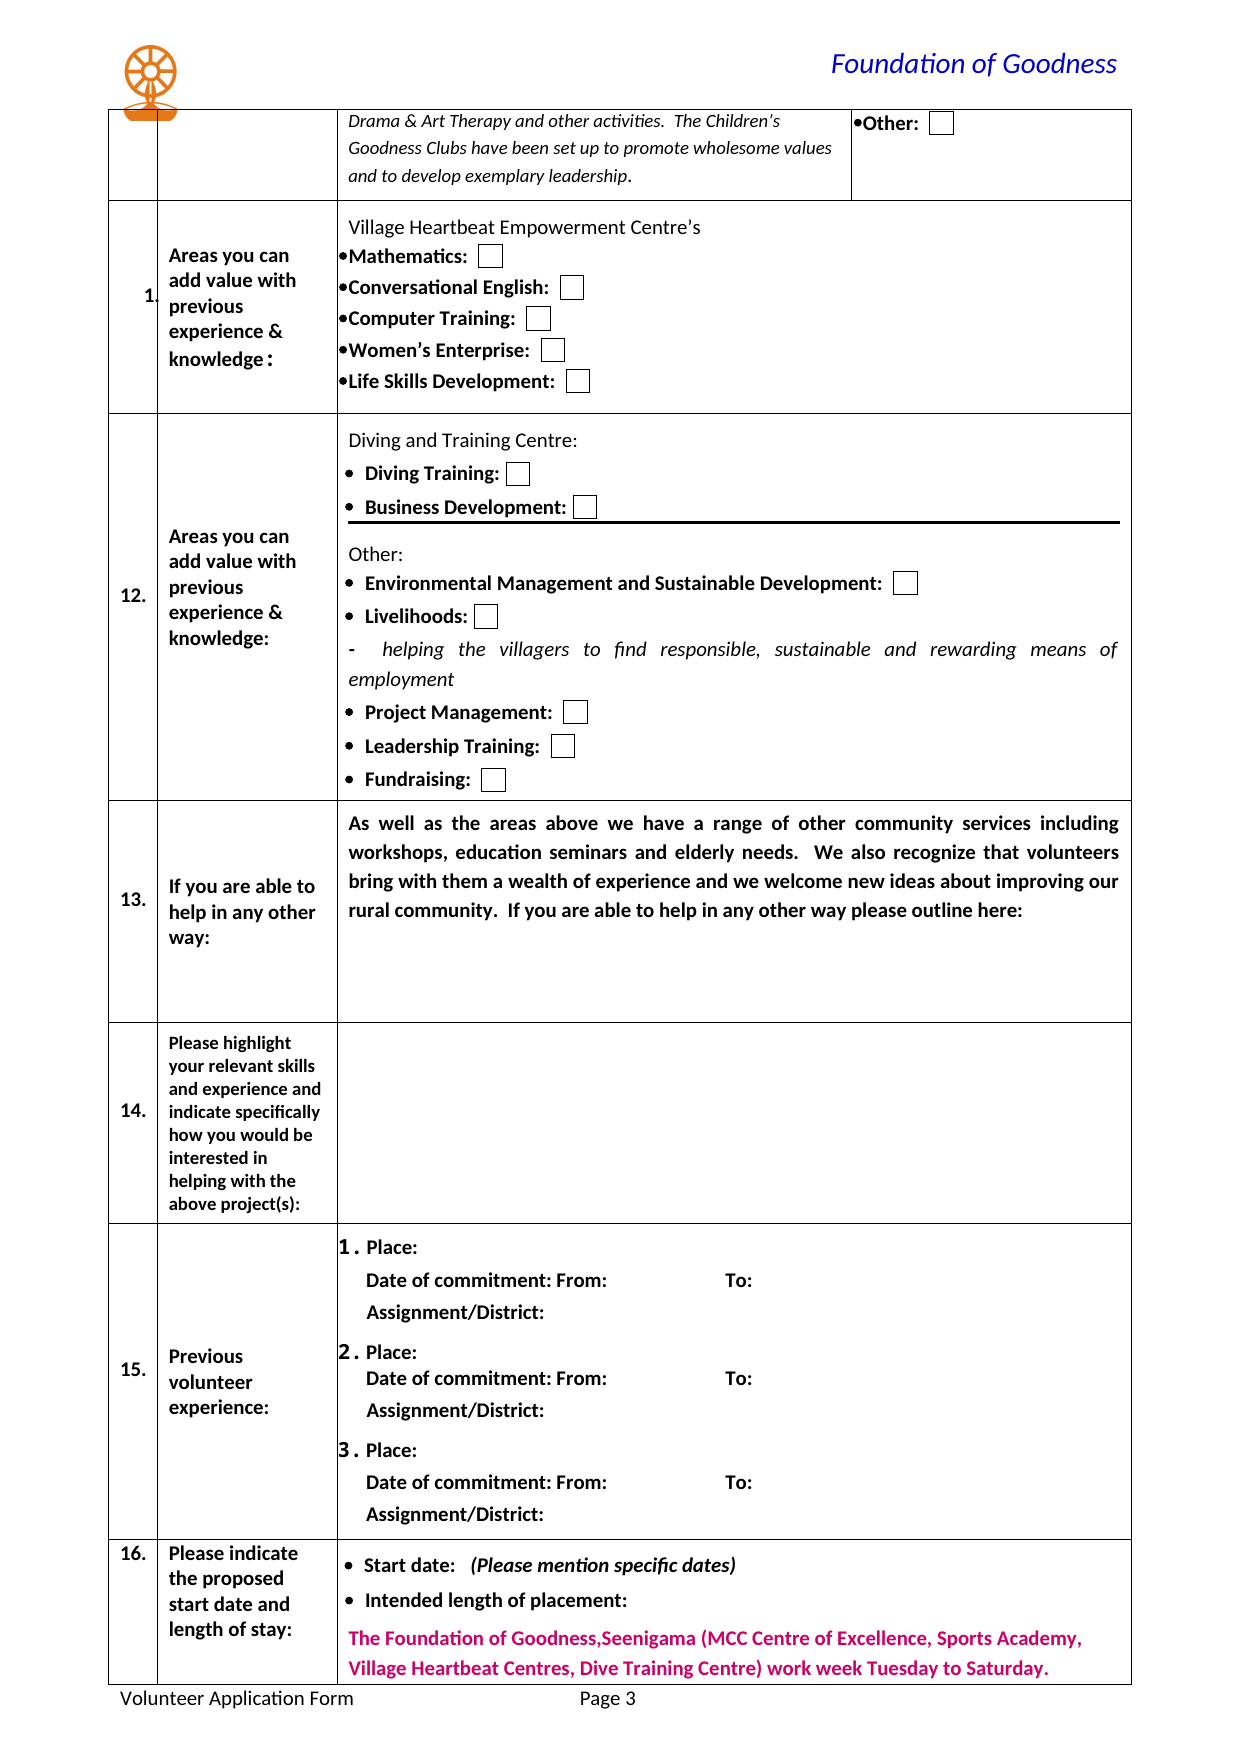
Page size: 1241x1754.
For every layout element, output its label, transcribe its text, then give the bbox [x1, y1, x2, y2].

table_cell [109, 801, 157, 1022]
table_cell Place: Date of commitment: From: To: Assignment/District: Place: Date of commitment: From: To: Assignment/District: Place: Date of commitment: From: To: Assignment/District: [338, 1224, 1131, 1539]
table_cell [158, 1540, 337, 1684]
table_cell Please highlight your relevant skills and experience and indicate specifically how you would be interested in helping with the above project(s): [158, 1023, 337, 1223]
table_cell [338, 1540, 1131, 1684]
table_cell [109, 1540, 157, 1684]
table_cell [109, 414, 157, 800]
table_cell [338, 1023, 1131, 1223]
table_cell Areas you can add value with previous experience & knowledge: [158, 414, 337, 800]
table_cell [338, 110, 851, 200]
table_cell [852, 110, 1131, 200]
table_cell Areas you can add value with previous experience & knowledge: [158, 201, 337, 413]
table_cell Previous volunteer experience: [158, 1224, 337, 1539]
table_cell [109, 201, 157, 413]
table_cell [109, 110, 157, 200]
table_cell [109, 1023, 157, 1223]
table_cell Village Heartbeat Empowerment Centre’s Mathematics: Conversational English: Computer Training: Women’s Enterprise: Life Skills Development: [338, 201, 1131, 413]
table_cell [109, 1224, 157, 1539]
table_cell As well as the areas above we have a range of other community services including workshops, education seminars and elderly needs. We also recognize that volunteers bring with them a wealth of experience and we welcome new ideas about improving our rural community. If you are able to help in any other way please outline here: [338, 801, 1131, 1022]
picture [123, 45, 178, 109]
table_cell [158, 110, 337, 200]
table_cell If you are able to help in any other way: [158, 801, 337, 1022]
table_cell Diving and Training Centre: Diving Training: Business Development: Other: Environmental Management and Sustainable Development: Livelihoods: - helping the villagers to find responsible, sustainable and rewarding means of employment Project Management: Leadership Training: Fundraising: [338, 414, 1131, 800]
